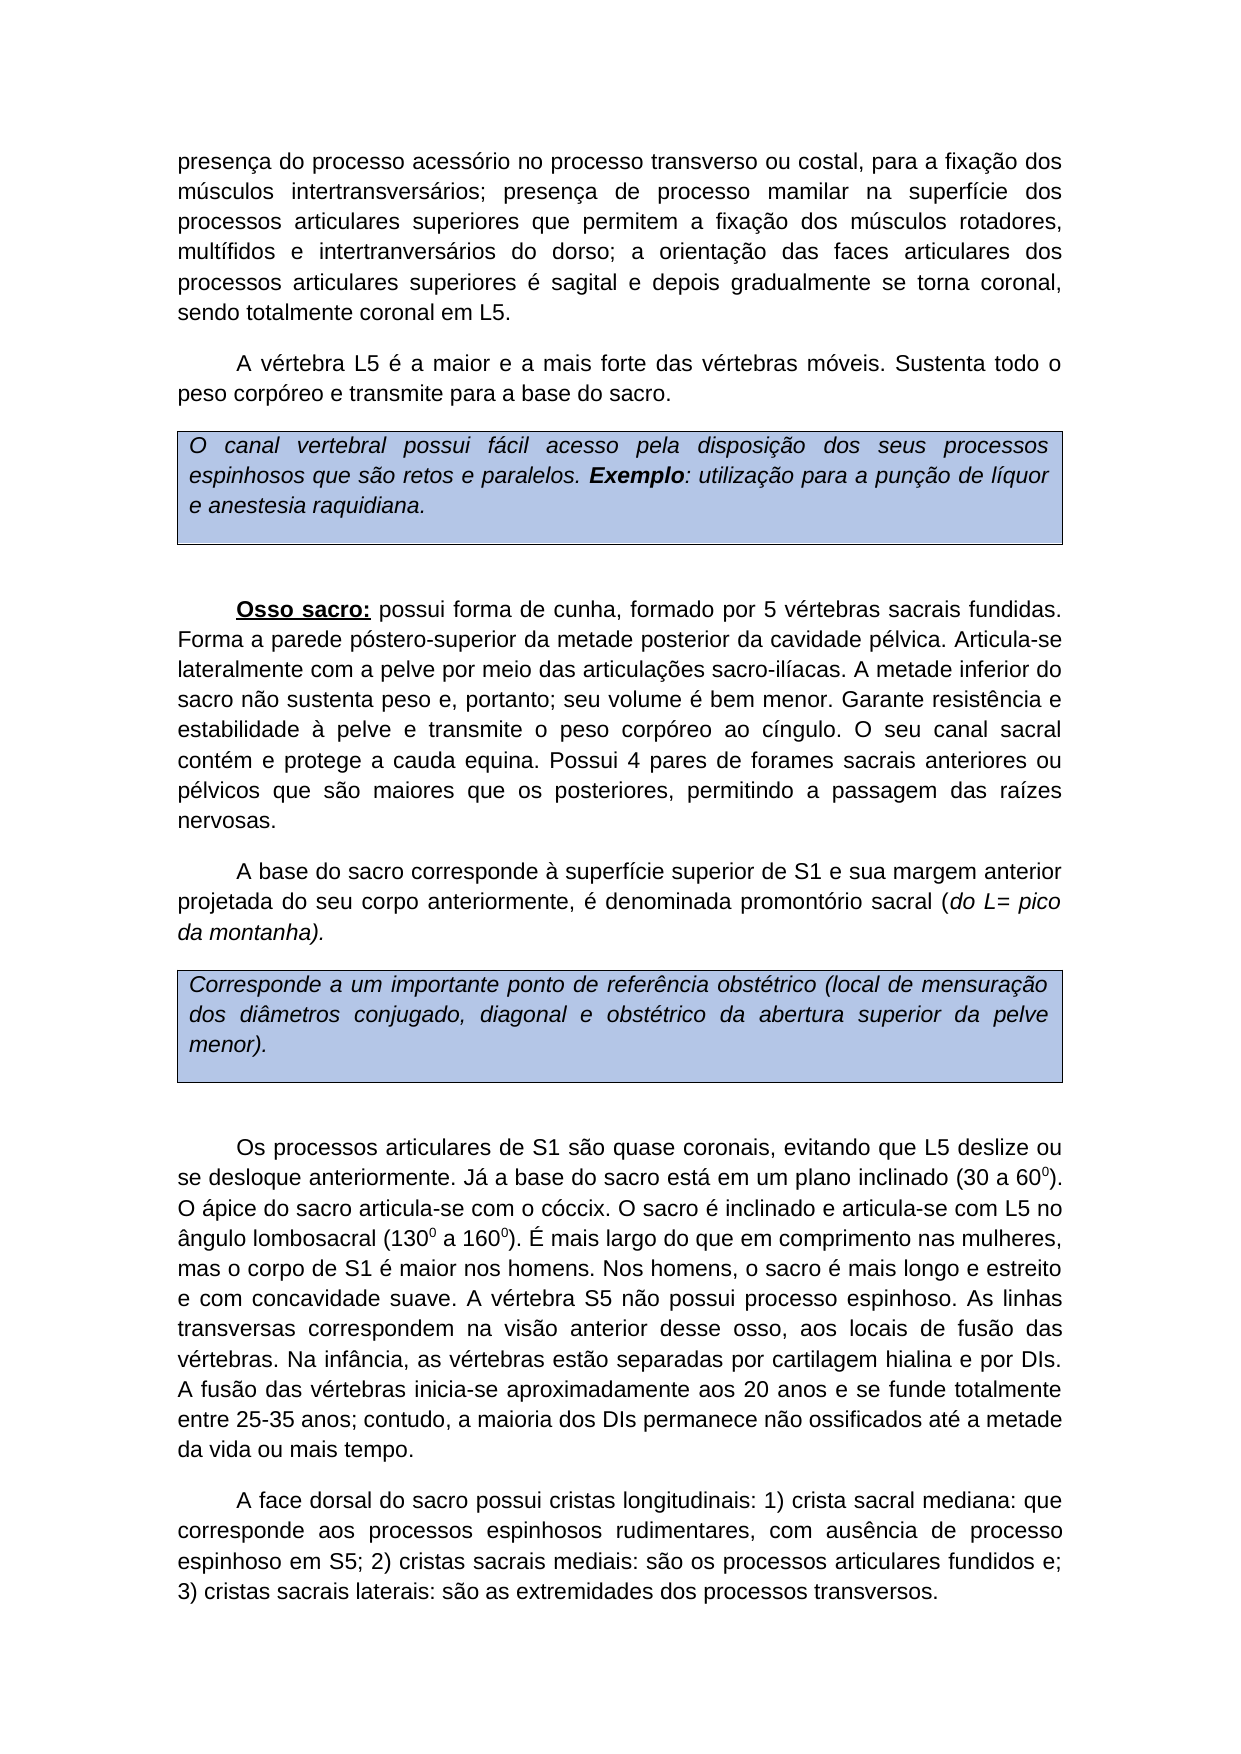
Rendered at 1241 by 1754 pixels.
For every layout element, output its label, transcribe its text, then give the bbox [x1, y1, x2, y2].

text A vértebra L5 é a maior e a mais forte das vértebras móveis. Sustenta todo o peso corpóreo e transmite para a base do sacro. [177, 350, 1063, 406]
table_header O canal vertebral possui fácil acesso pela disposição dos seus processos espinhosos que são retos e paralelos. Exemplo: utilização para a punção de líquor e anestesia raquidiana. [178, 432, 1062, 543]
text A face dorsal do sacro possui cristas longitudinais: 1) crista sacral mediana: que corresponde aos processos espinhosos rudimentares, com ausência de processo espinhoso em S5; 2) cristas sacrais mediais: são os processos articulares fundidos e; 3) cristas sacrais laterais: são as extremidades dos processos transversos. [177, 1487, 1063, 1604]
text A base do sacro corresponde à superfície superior de S1 e sua margem anterior projetada do seu corpo anteriormente, é denominada promontório sacral (do L= pico da montanha). [177, 858, 1063, 945]
text Os processos articulares de S1 são quase coronais, evitando que L5 deslize ou se desloque anteriormente. Já a base do sacro está em um plano inclinado (30 a 600). O ápice do sacro articula-se com o cóccix. O sacro é inclinado e articula-se com L5 no ângulo lombosacral (1300 a 1600). É mais largo do que em comprimento nas mulheres, mas o corpo de S1 é maior nos homens. Nos homens, o sacro é mais longo e estreito e com concavidade suave. A vértebra S5 não possui processo espinhoso. As linhas transversas correspondem na visão anterior desse osso, aos locais de fusão das vértebras. Na infância, as vértebras estão separadas por cartilagem hialina e por DIs. A fusão das vértebras inicia-se aproximadamente aos 20 anos e se funde totalmente entre 25-35 anos; contudo, a maioria dos DIs permanece não ossificados até a metade da vida ou mais tempo. [177, 1134, 1063, 1462]
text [177, 148, 1063, 325]
table_header Corresponde a um importante ponto de referência obstétrico (local de mensuração dos diâmetros conjugado, diagonal e obstétrico da abertura superior da pelve menor). [178, 971, 1062, 1082]
text Osso sacro: possui forma de cunha, formado por 5 vértebras sacrais fundidas. Forma a parede póstero-superior da metade posterior da cavidade pélvica. Articula-se lateralmente com a pelve por meio das articulações sacro-ilíacas. A metade inferior do sacro não sustenta peso e, portanto; seu volume é bem menor. Garante resistência e estabilidade à pelve e transmite o peso corpóreo ao cíngulo. O seu canal sacral contém e protege a cauda equina. Possui 4 pares de forames sacrais anteriores ou pélvicos que são maiores que os posteriores, permitindo a passagem das raízes nervosas. [177, 596, 1063, 833]
